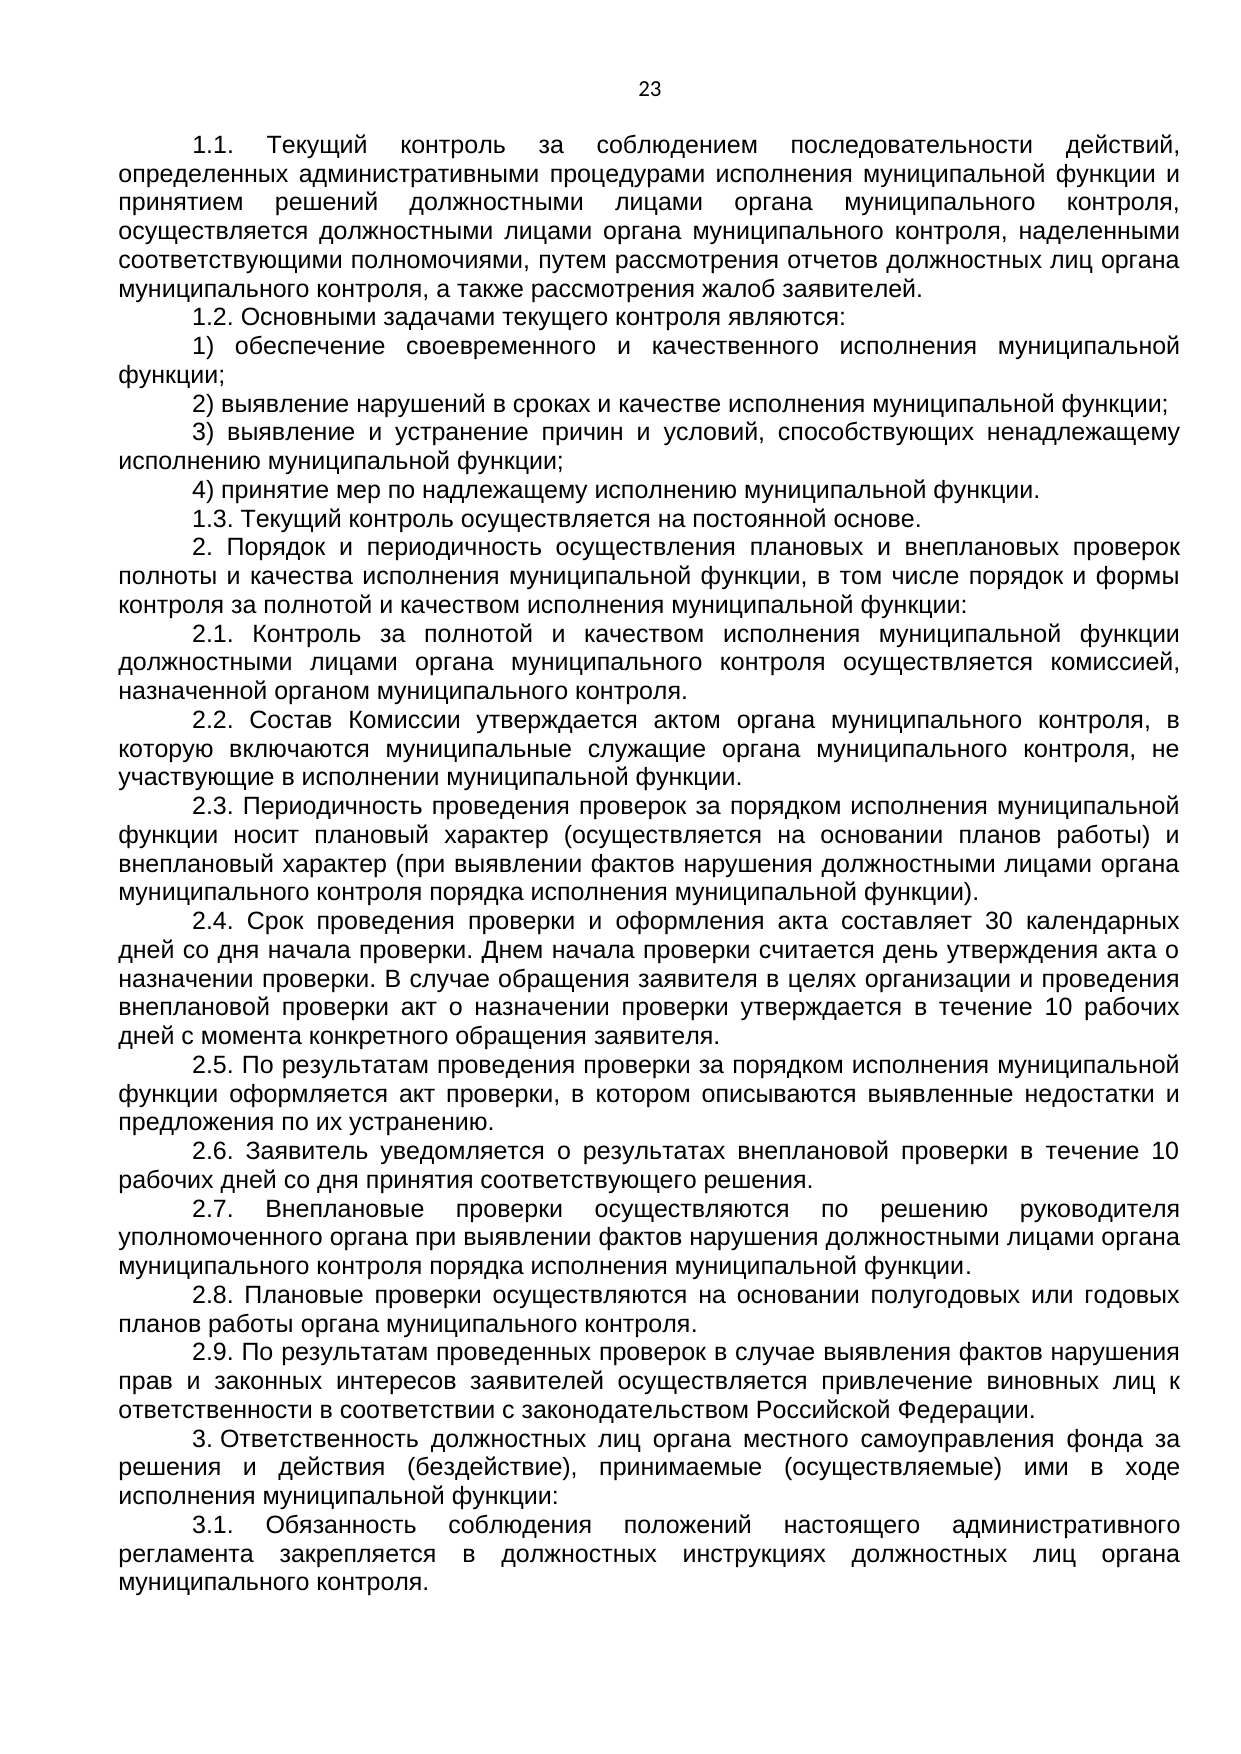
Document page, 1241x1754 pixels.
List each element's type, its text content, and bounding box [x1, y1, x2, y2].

text 1) обеспечение своевременного и качественного исполнения муниципальной функции; [118, 331, 1181, 389]
text 2.5. По результатам проведения проверки за порядком исполнения муниципальной функции оформляется акт проверки, в котором описываются выявленные недостатки и предложения по их устранению. [118, 1050, 1181, 1136]
text 2) выявление нарушений в сроках и качестве исполнения муниципальной функции; [118, 389, 1181, 417]
text 2.4. Срок проведения проверки и оформления акта составляет 30 календарных дней со дня начала проверки. Днем начала проверки считается день утверждения акта о назначении проверки. В случае обращения заявителя в целях организации и проведения внеплановой проверки акт о назначении проверки утверждается в течение 10 рабочих дней с момента конкретного обращения заявителя. [118, 906, 1181, 1050]
text 2.7. Внеплановые проверки осуществляются по решению руководителя уполномоченного органа при выявлении фактов нарушения должностными лицами органа муниципального контроля порядка исполнения муниципальной функции. [118, 1194, 1181, 1280]
text 2.9. По результатам проведенных проверок в случае выявления фактов нарушения прав и законных интересов заявителей осуществляется привлечение виновных лиц к ответственности в соответствии с законодательством Российской Федерации. [118, 1337, 1181, 1424]
text 2.3. Периодичность проведения проверок за порядком исполнения муниципальной функции носит плановый характер (осуществляется на основании планов работы) и внеплановый характер (при выявлении фактов нарушения должностными лицами органа муниципального контроля порядка исполнения муниципальной функции). [118, 791, 1181, 906]
text 2.6. Заявитель уведомляется о результатах внеплановой проверки в течение 10 рабочих дней со дня принятия соответствующего решения. [118, 1136, 1181, 1194]
text 3. Ответственность должностных лиц органа местного самоуправления фонда за решения и действия (бездействие), принимаемые (осуществляемые) ими в ходе исполнения муниципальной функции: [118, 1424, 1181, 1510]
text 3.1. Обязанность соблюдения положений настоящего административного регламента закрепляется в должностных инструкциях должностных лиц органа муниципального контроля. [118, 1510, 1181, 1596]
text 4) принятие мер по надлежащему исполнению муниципальной функции. [118, 475, 1181, 504]
text 2.1. Контроль за полнотой и качеством исполнения муниципальной функции должностными лицами органа муниципального контроля осуществляется комиссией, назначенной органом муниципального контроля. [118, 619, 1181, 705]
text 1.1. Текущий контроль за соблюдением последовательности действий, определенных административными процедурами исполнения муниципальной функции и принятием решений должностными лицами органа муниципального контроля, осуществляется должностными лицами органа муниципального контроля, наделенными соответствующими полномочиями, путем рассмотрения отчетов должностных лиц органа муниципального контроля, а также рассмотрения жалоб заявителей. [118, 130, 1181, 302]
text 1.2. Основными задачами текущего контроля являются: [118, 302, 1181, 331]
text 3) выявление и устранение причин и условий, способствующих ненадлежащему исполнению муниципальной функции; [118, 417, 1181, 475]
text 1.3. Текущий контроль осуществляется на постоянной основе. [118, 504, 1181, 532]
text 2. Порядок и периодичность осуществления плановых и внеплановых проверок полноты и качества исполнения муниципальной функции, в том числе порядок и формы контроля за полнотой и качеством исполнения муниципальной функции: [118, 532, 1181, 619]
text 2.2. Состав Комиссии утверждается актом органа муниципального контроля, в которую включаются муниципальные служащие органа муниципального контроля, не участвующие в исполнении муниципальной функции. [118, 705, 1181, 791]
text 2.8. Плановые проверки осуществляются на основании полугодовых или годовых планов работы органа муниципального контроля. [118, 1280, 1181, 1337]
